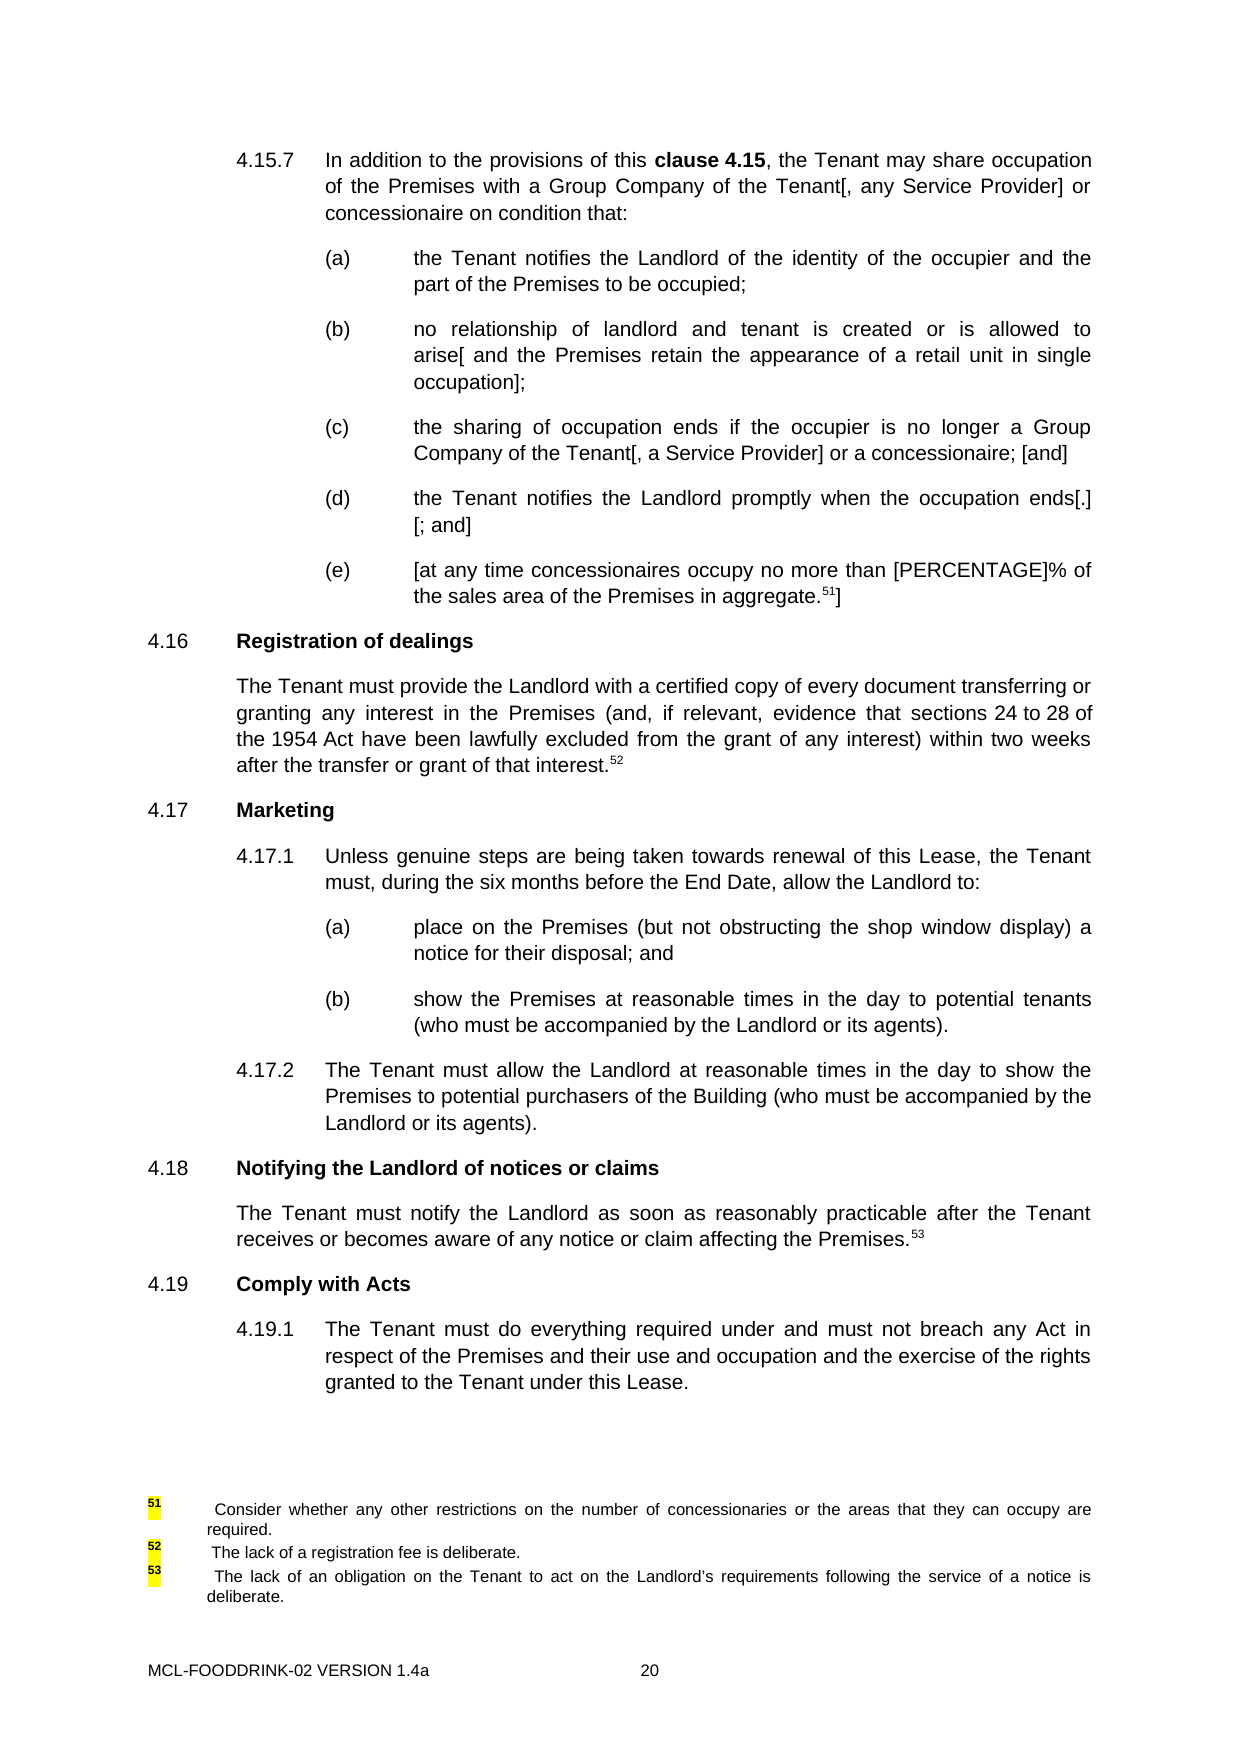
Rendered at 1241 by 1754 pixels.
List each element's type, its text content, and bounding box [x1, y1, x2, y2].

text The Tenant must provide the Landlord with a certified copy of every document transferring or granting any interest in the Premises (and, if relevant, evidence that sections 24 to 28 of the 1954 Act have been lawfully excluded from the grant of any interest) within two weeks after the transfer or grant of that interest. [236, 674, 1093, 777]
subtitle In addition to the provisions of this clause 4.15, the Tenant may share occupation of the Premises with a Group Company of the Tenant[, any Service Provider] or concessionaire on condition that: [236, 148, 1093, 224]
subtitle The Tenant must allow the Landlord at reasonable times in the day to show the Premises to potential purchasers of the Building (who must be accompanied by the Landlord or its agents). [236, 1058, 1093, 1134]
subtitle the Tenant notifies the Landlord promptly when the occupation ends[.][; and] [325, 486, 1093, 536]
text The Tenant must notify the Landlord as soon as reasonably practicable after the Tenant receives or becomes aware of any notice or claim affecting the Premises. [236, 1201, 1093, 1251]
subtitle the sharing of occupation ends if the occupier is no longer a Group Company of the Tenant[, a Service Provider] or a concessionaire; [and] [325, 415, 1093, 465]
subtitle no relationship of landlord and tenant is created or is allowed to arise[ and the Premises retain the appearance of a retail unit in single occupation]; [325, 317, 1093, 393]
subtitle Notifying the Landlord of notices or claims [148, 1156, 1093, 1179]
subtitle Comply with Acts [148, 1272, 1093, 1296]
subtitle Registration of dealings [148, 629, 1093, 653]
subtitle [at any time concessionaires occupy no more than [PERCENTAGE]% of the sales area of the Premises in aggregate.] [325, 558, 1093, 608]
subtitle the Tenant notifies the Landlord of the identity of the occupier and the part of the Premises to be occupied; [325, 245, 1093, 296]
subtitle Marketing [148, 798, 1093, 822]
subtitle place on the Premises (but not obstructing the shop window display) a notice for their disposal; and [325, 915, 1093, 965]
subtitle show the Premises at reasonable times in the day to potential tenants (who must be accompanied by the Landlord or its agents). [325, 986, 1093, 1037]
subtitle The Tenant must do everything required under and must not breach any Act in respect of the Premises and their use and occupation and the exercise of the rights granted to the Tenant under this Lease. [236, 1317, 1093, 1394]
subtitle Unless genuine steps are being taken towards renewal of this Lease, the Tenant must, during the six months before the End Date, allow the Landlord to: [236, 843, 1093, 894]
